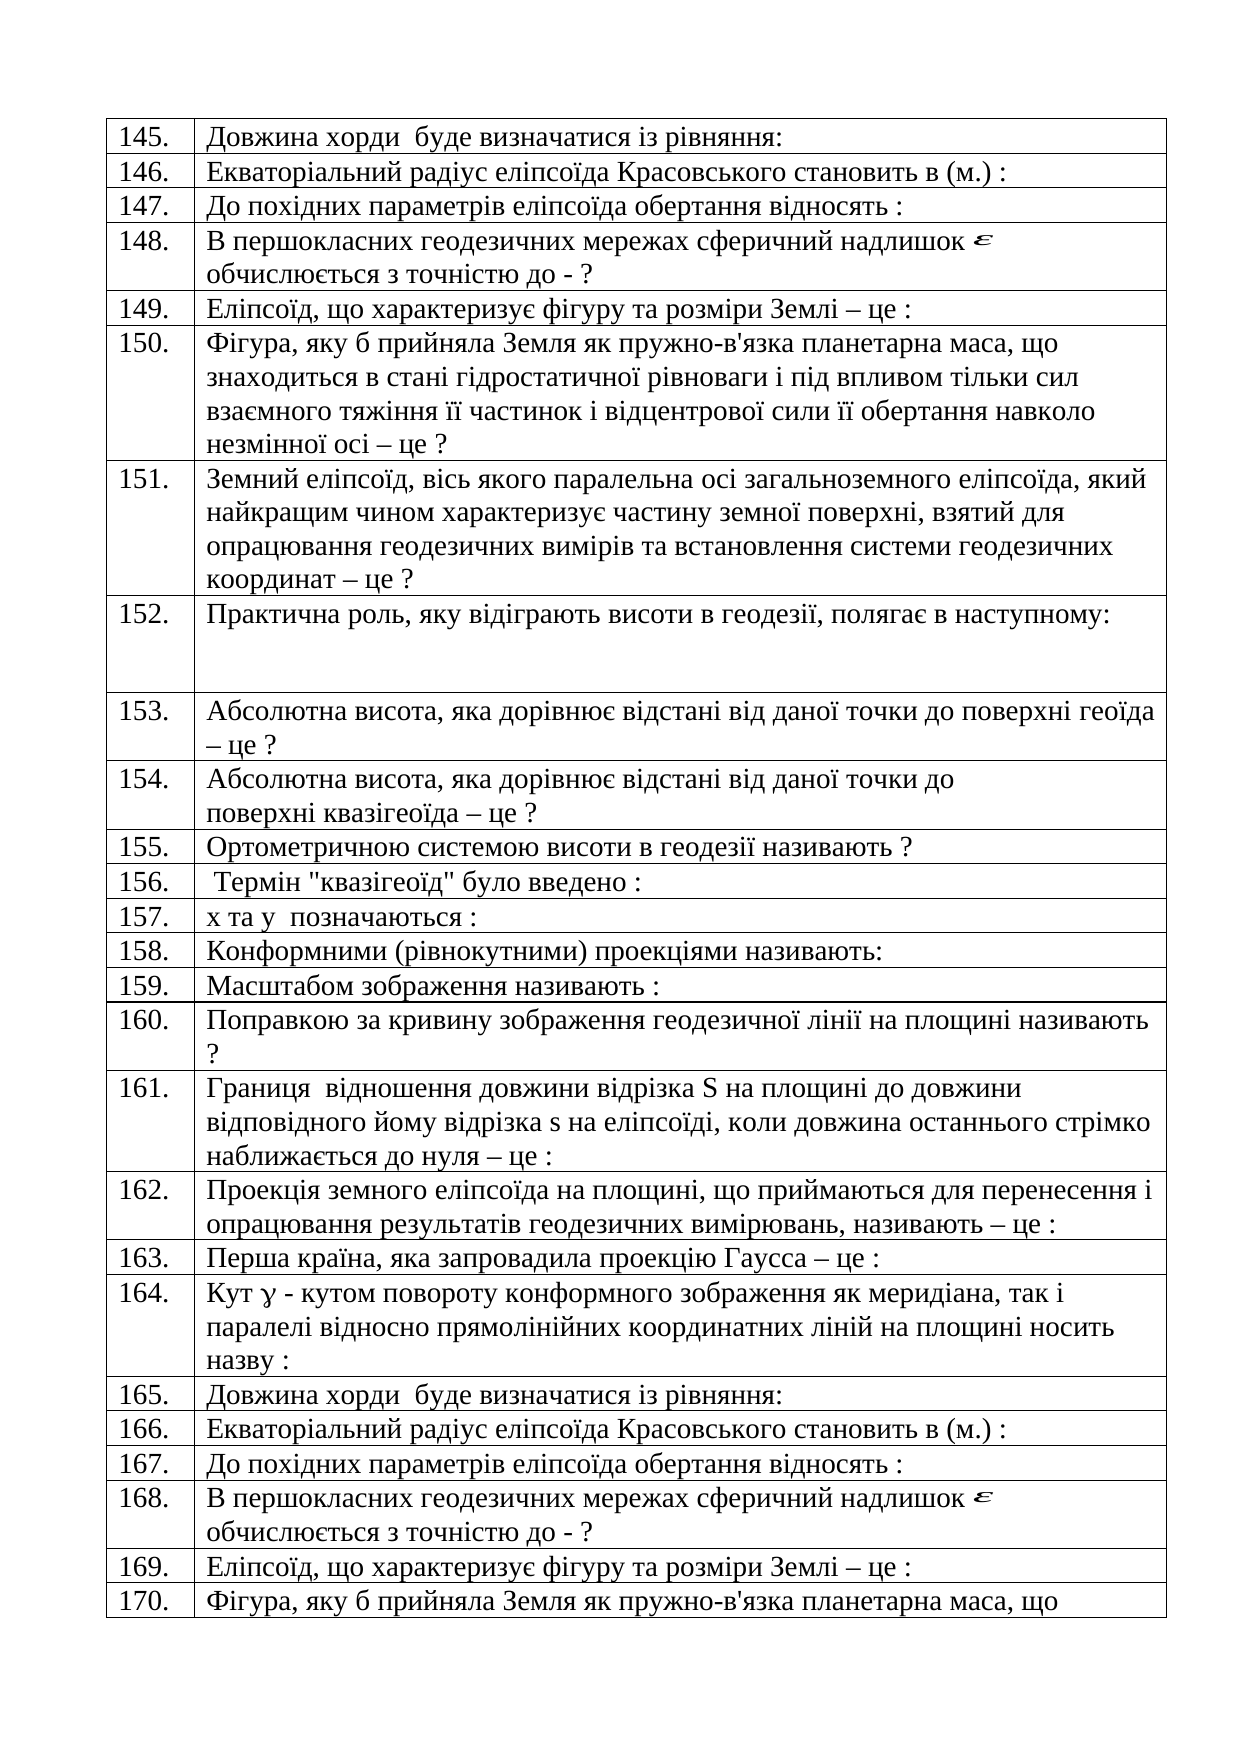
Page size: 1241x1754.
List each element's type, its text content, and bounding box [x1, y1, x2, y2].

table_cell 148. [107, 223, 194, 290]
table_cell Ортометричною системою висоти в геодезії називають ? [195, 830, 1166, 863]
table_cell До похідних параметрів еліпсоїда обертання відносять : [195, 188, 1166, 222]
table_cell 161. [107, 1071, 194, 1171]
table_cell Абсолютна висота, яка дорівнює відстані від даної точки до поверхні квазігеоїда – це ? [466, 761, 1166, 828]
table_cell 169. [107, 1549, 194, 1582]
table_cell 160. [107, 1003, 194, 1069]
table_cell В першокласних геодезичних мережах сферичний надлишок обчислюється з точністю до - ? [195, 1481, 1166, 1548]
table_cell 150. [107, 326, 194, 460]
table_cell 156. [107, 864, 194, 898]
table_cell 165. [107, 1377, 194, 1410]
table_cell Екваторіальний радіус еліпсоїда Красовського становить в (м.) : [195, 1411, 1166, 1445]
table_cell 166. [107, 1411, 194, 1445]
table_cell 168. [107, 1481, 194, 1548]
table_cell Довжина хорди буде визначатися із рівняння: [195, 119, 1166, 153]
table_cell Границя відношення довжини відрізка S на площині до довжини відповідного йому відрізка s на еліпсоїді, коли довжина останнього стрімко наближається до нуля – це : [195, 1071, 1166, 1171]
table_cell 167. [107, 1446, 194, 1479]
table_cell Екваторіальний радіус еліпсоїда Красовського становить в (м.) : [195, 154, 1166, 187]
table_cell 155. [107, 830, 194, 863]
table_cell 147. [107, 188, 194, 222]
table_cell 157. [107, 899, 194, 932]
table_cell Практична роль, яку відіграють висоти в геодезії, полягає в наступному: [195, 596, 1166, 692]
table_cell 145. [107, 119, 194, 153]
table_cell 153. [107, 693, 194, 760]
table_cell Кут - кутом повороту конформного зображення як меридіана, так і паралелі відносно прямолінійних координатних ліній на площині носить назву : [195, 1275, 1166, 1376]
table_cell Масштабом зображення називають : [195, 968, 1166, 1001]
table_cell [195, 1583, 1166, 1617]
table_cell До похідних параметрів еліпсоїда обертання відносять : [195, 1446, 1166, 1479]
table_cell Абсолютна висота, яка дорівнює відстані від даної точки до поверхні геоїда – це ? [195, 693, 1166, 760]
table_cell 146. [107, 154, 194, 187]
table_cell 170. [107, 1583, 194, 1617]
table_cell 159. [107, 968, 194, 1001]
table_cell Проекція земного еліпсоїда на площині, що приймаються для перенесення і опрацювання результатів геодезичних вимірювань, називають – це : [195, 1172, 1166, 1239]
table_cell Конформними (рівнокутними) проекціями називають: [195, 933, 1166, 967]
table_cell x та y позначаються : [195, 899, 1166, 932]
table_cell Земний еліпсоїд, вісь якого паралельна осі загальноземного еліпсоїда, який найкращим чином характеризує частину земної поверхні, взятий для опрацювання геодезичних вимірів та встановлення системи геодезичних координат – це ? [195, 461, 1166, 595]
table_cell 163. [107, 1240, 194, 1274]
table_cell Еліпсоїд, що характеризує фігуру та розміри Землі – це : [195, 291, 1166, 324]
table_cell В першокласних геодезичних мережах сферичний надлишок обчислюється з точністю до - ? [195, 223, 1166, 290]
table_cell 154. [107, 761, 194, 828]
table_cell Довжина хорди буде визначатися із рівняння: [195, 1377, 1166, 1410]
table_cell Перша країна, яка запровадила проекцію Гаусса – це : [195, 1240, 1166, 1274]
table_cell 151. [107, 461, 194, 595]
table_cell Поправкою за кривину зображення геодезичної лінії на площині називають ? [195, 1003, 1166, 1069]
table_cell 152. [107, 596, 194, 692]
table_cell 149. [107, 291, 194, 324]
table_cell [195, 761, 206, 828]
table_cell 162. [107, 1172, 194, 1239]
table_cell Термін "квазігеоїд" було введено : [195, 864, 1166, 898]
table_cell 164. [107, 1275, 194, 1376]
table_cell 158. [107, 933, 194, 967]
table_cell Еліпсоїд, що характеризує фігуру та розміри Землі – це : [195, 1549, 1166, 1582]
